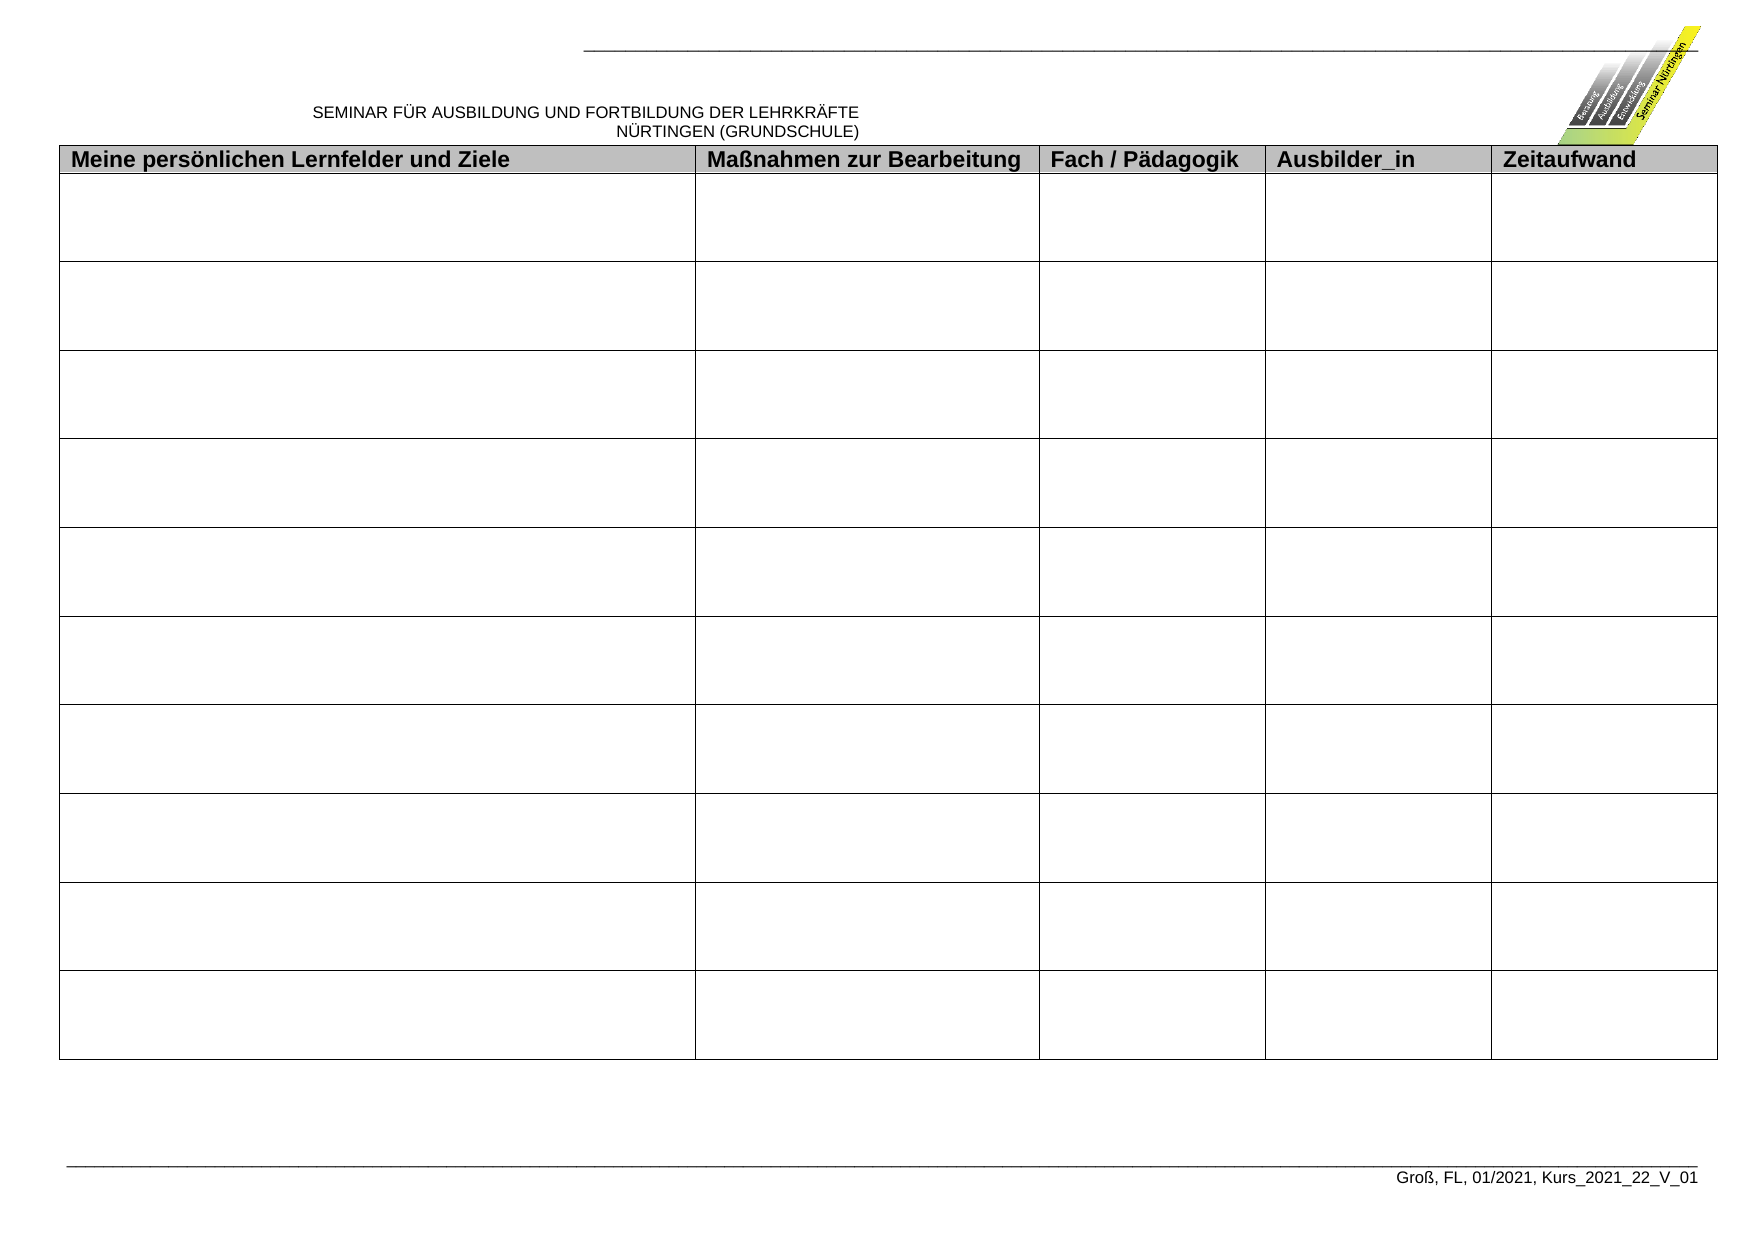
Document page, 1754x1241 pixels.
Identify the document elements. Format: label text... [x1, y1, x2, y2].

table_cell [1266, 528, 1491, 616]
table_header Zeitaufwand [1492, 146, 1717, 172]
table_cell [1040, 439, 1265, 527]
table_cell [1492, 883, 1717, 970]
table_cell [696, 351, 1039, 438]
table_cell [1266, 883, 1491, 970]
table_cell [1266, 262, 1491, 350]
table_cell [60, 971, 695, 1059]
table_cell [1492, 794, 1717, 882]
table_cell [696, 617, 1039, 704]
table_cell [1040, 971, 1265, 1059]
table_cell [1492, 174, 1717, 261]
table_cell [696, 971, 1039, 1059]
table_cell [60, 705, 695, 793]
table_cell [1266, 971, 1491, 1059]
table_cell [1492, 617, 1717, 704]
table_cell [1040, 883, 1265, 970]
table_cell [1492, 439, 1717, 527]
table_header Ausbilder_in [1266, 146, 1491, 172]
table_cell [1492, 528, 1717, 616]
picture [1557, 26, 1701, 145]
table_cell [1040, 351, 1265, 438]
table_cell [1040, 174, 1265, 261]
table_cell [60, 528, 695, 616]
table_cell [1266, 351, 1491, 438]
table_cell [1040, 705, 1265, 793]
table_cell [1040, 262, 1265, 350]
table_cell [1266, 174, 1491, 261]
table_cell [696, 439, 1039, 527]
table_cell [60, 439, 695, 527]
table_cell [1040, 617, 1265, 704]
table_cell [60, 262, 695, 350]
table_cell [1492, 351, 1717, 438]
table_header Fach / Pädagogik [1040, 146, 1265, 172]
table_cell [60, 794, 695, 882]
table_cell [60, 174, 695, 261]
table_cell [1492, 262, 1717, 350]
table_cell [1492, 705, 1717, 793]
table_header Maßnahmen zur Bearbeitung [696, 146, 1039, 172]
table_cell [1266, 439, 1491, 527]
table_cell [1040, 528, 1265, 616]
table_cell [1266, 617, 1491, 704]
table_cell [696, 705, 1039, 793]
table_cell [60, 883, 695, 970]
table_cell [1492, 971, 1717, 1059]
table_cell [696, 262, 1039, 350]
table_cell [696, 528, 1039, 616]
table_cell [60, 617, 695, 704]
table_cell [696, 794, 1039, 882]
table_cell [1266, 794, 1491, 882]
table_header Meine persönlichen Lernfelder und Ziele [60, 146, 695, 172]
table_cell [696, 174, 1039, 261]
table_cell [1266, 705, 1491, 793]
table_cell [696, 883, 1039, 970]
table_cell [60, 351, 695, 438]
table_cell [1040, 794, 1265, 882]
